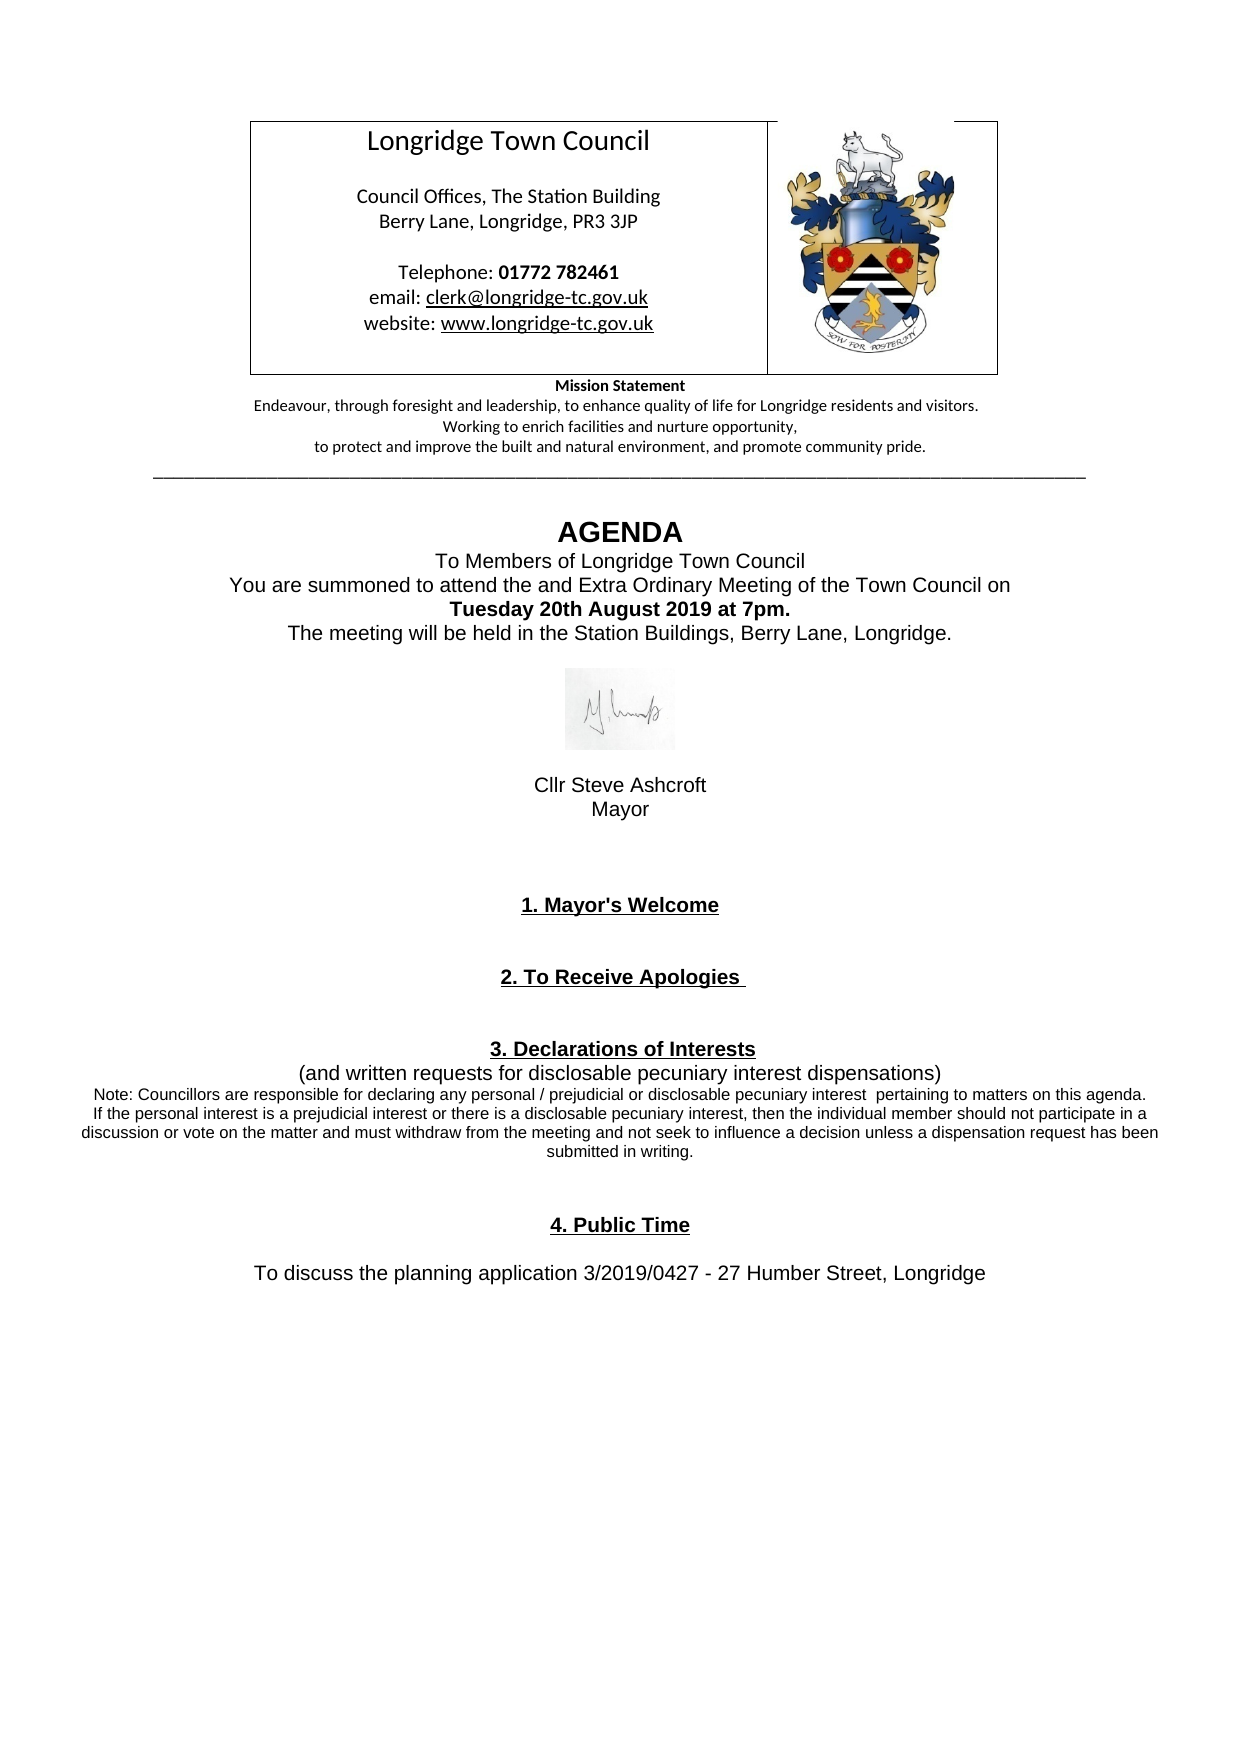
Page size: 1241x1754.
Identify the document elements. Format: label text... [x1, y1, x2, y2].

text to protect and improve the built and natural environment, and promote community pride. [75, 436, 1165, 456]
text Note: Councillors are responsible for declaring any personal / prejudicial or disclosable pecuniary interest pertaining to matters on this agenda. [75, 1084, 1165, 1104]
table_header Longridge Town Council Council Offices, The Station Building Berry Lane, Longridge, PR3 3JP Telephone: 01772 782461 email: clerk@longridge-tc.gov.uk website: www.longridge-tc.gov.uk [251, 122, 767, 374]
picture [777, 121, 955, 353]
text You are summoned to attend the and Extra Ordinary Meeting of the Town Council on [75, 573, 1165, 597]
text Mayor [75, 797, 1165, 821]
picture [565, 668, 676, 750]
text AGENDA [75, 515, 1165, 549]
text To Members of Longridge Town Council [75, 549, 1165, 573]
text Cllr Steve Ashcroft [75, 773, 1165, 797]
table_header [768, 122, 997, 374]
text (and written requests for disclosable pecuniary interest dispensations) [75, 1061, 1165, 1084]
text Tuesday 20th August 2019 at 7pm. [75, 597, 1165, 621]
text 3. Declarations of Interests [75, 1037, 1165, 1061]
text Mission Statement [75, 375, 1165, 396]
text 1. Mayor's Welcome [75, 893, 1165, 917]
text Working to enrich facilities and nurture opportunity, [75, 416, 1165, 436]
text 2. To Receive Apologies [75, 965, 1165, 989]
text __________________________________________________________________________________________ [75, 456, 1165, 482]
text To discuss the planning application 3/2019/0427 - 27 Humber Street, Longridge [75, 1261, 1165, 1285]
text 4. Public Time [75, 1213, 1165, 1237]
text Endeavour, through foresight and leadership, to enhance quality of life for Longridge residents and visitors. [75, 396, 1165, 416]
text If the personal interest is a prejudicial interest or there is a disclosable pecuniary interest, then the individual member should not participate in a discussion or vote on the matter and must withdraw from the meeting and not seek to influence a decision unless a dispensation request has been submitted in writing. [75, 1104, 1165, 1161]
text The meeting will be held in the Station Buildings, Berry Lane, Longridge. [75, 621, 1165, 645]
